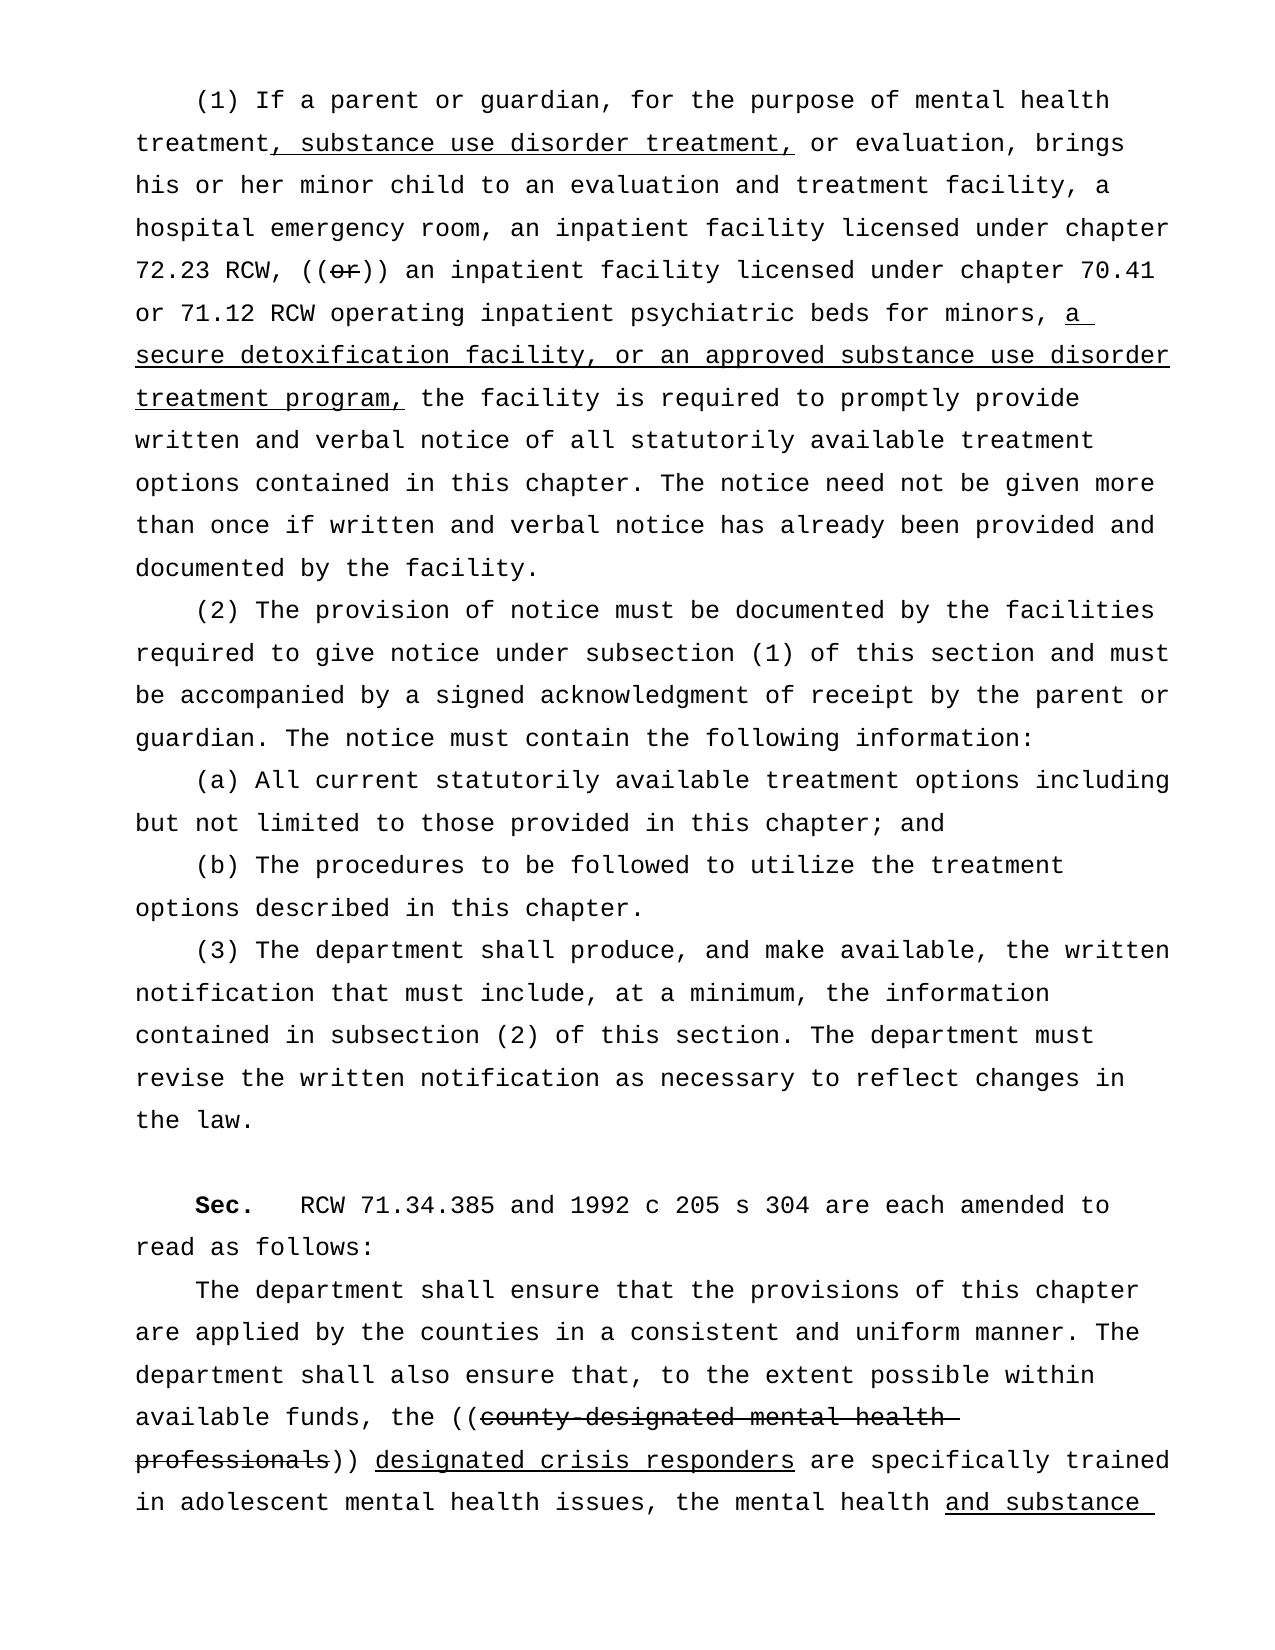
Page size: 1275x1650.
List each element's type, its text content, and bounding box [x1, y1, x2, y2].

text Sec. RCW 71.34.385 and 1992 c 205 s 304 are each amended to read as follows: [135, 1179, 1170, 1264]
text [135, 1264, 1170, 1519]
text (a) All current statutorily available treatment options including but not limited to those provided in this chapter; and [135, 755, 1170, 840]
text (3) The department shall produce, and make available, the written notification that must include, at a minimum, the information contained in subsection (2) of this section. The department must revise the written notification as necessary to reflect changes in the law. [135, 925, 1170, 1137]
text (1) If a parent or guardian, for the purpose of mental health treatment, substance use disorder treatment, or evaluation, brings his or her minor child to an evaluation and treatment facility, a hospital emergency room, an inpatient facility licensed under chapter 72.23 RCW, ((or)) an inpatient facility licensed under chapter 70.41 or 71.12 RCW operating inpatient psychiatric beds for minors, a secure detoxification facility, or an approved substance use disorder treatment program, the facility is required to promptly provide written and verbal notice of all statutorily available treatment options contained in this chapter. The notice need not be given more than once if written and verbal notice has already been provided and documented by the facility. [135, 368, 1170, 585]
text (b) The procedures to be followed to utilize the treatment options described in this chapter. [135, 840, 1170, 925]
text (1) If a parent or guardian, for the purpose of mental health treatment, substance use disorder treatment, or evaluation, brings his or her minor child to an evaluation and treatment facility, a hospital emergency room, an inpatient facility licensed under chapter 72.23 RCW, ((or)) an inpatient facility licensed under chapter 70.41 or 71.12 RCW operating inpatient psychiatric beds for minors, a secure detoxification facility, or an approved substance use disorder treatment program, the facility is required to promptly provide written and verbal notice of all statutorily available treatment options contained in this chapter. The notice need not be given more than once if written and verbal notice has already been provided and documented by the facility. [135, 75, 1170, 366]
text (2) The provision of notice must be documented by the facilities required to give notice under subsection (1) of this section and must be accompanied by a signed acknowledgment of receipt by the parent or guardian. The notice must contain the following information: [135, 585, 1170, 755]
